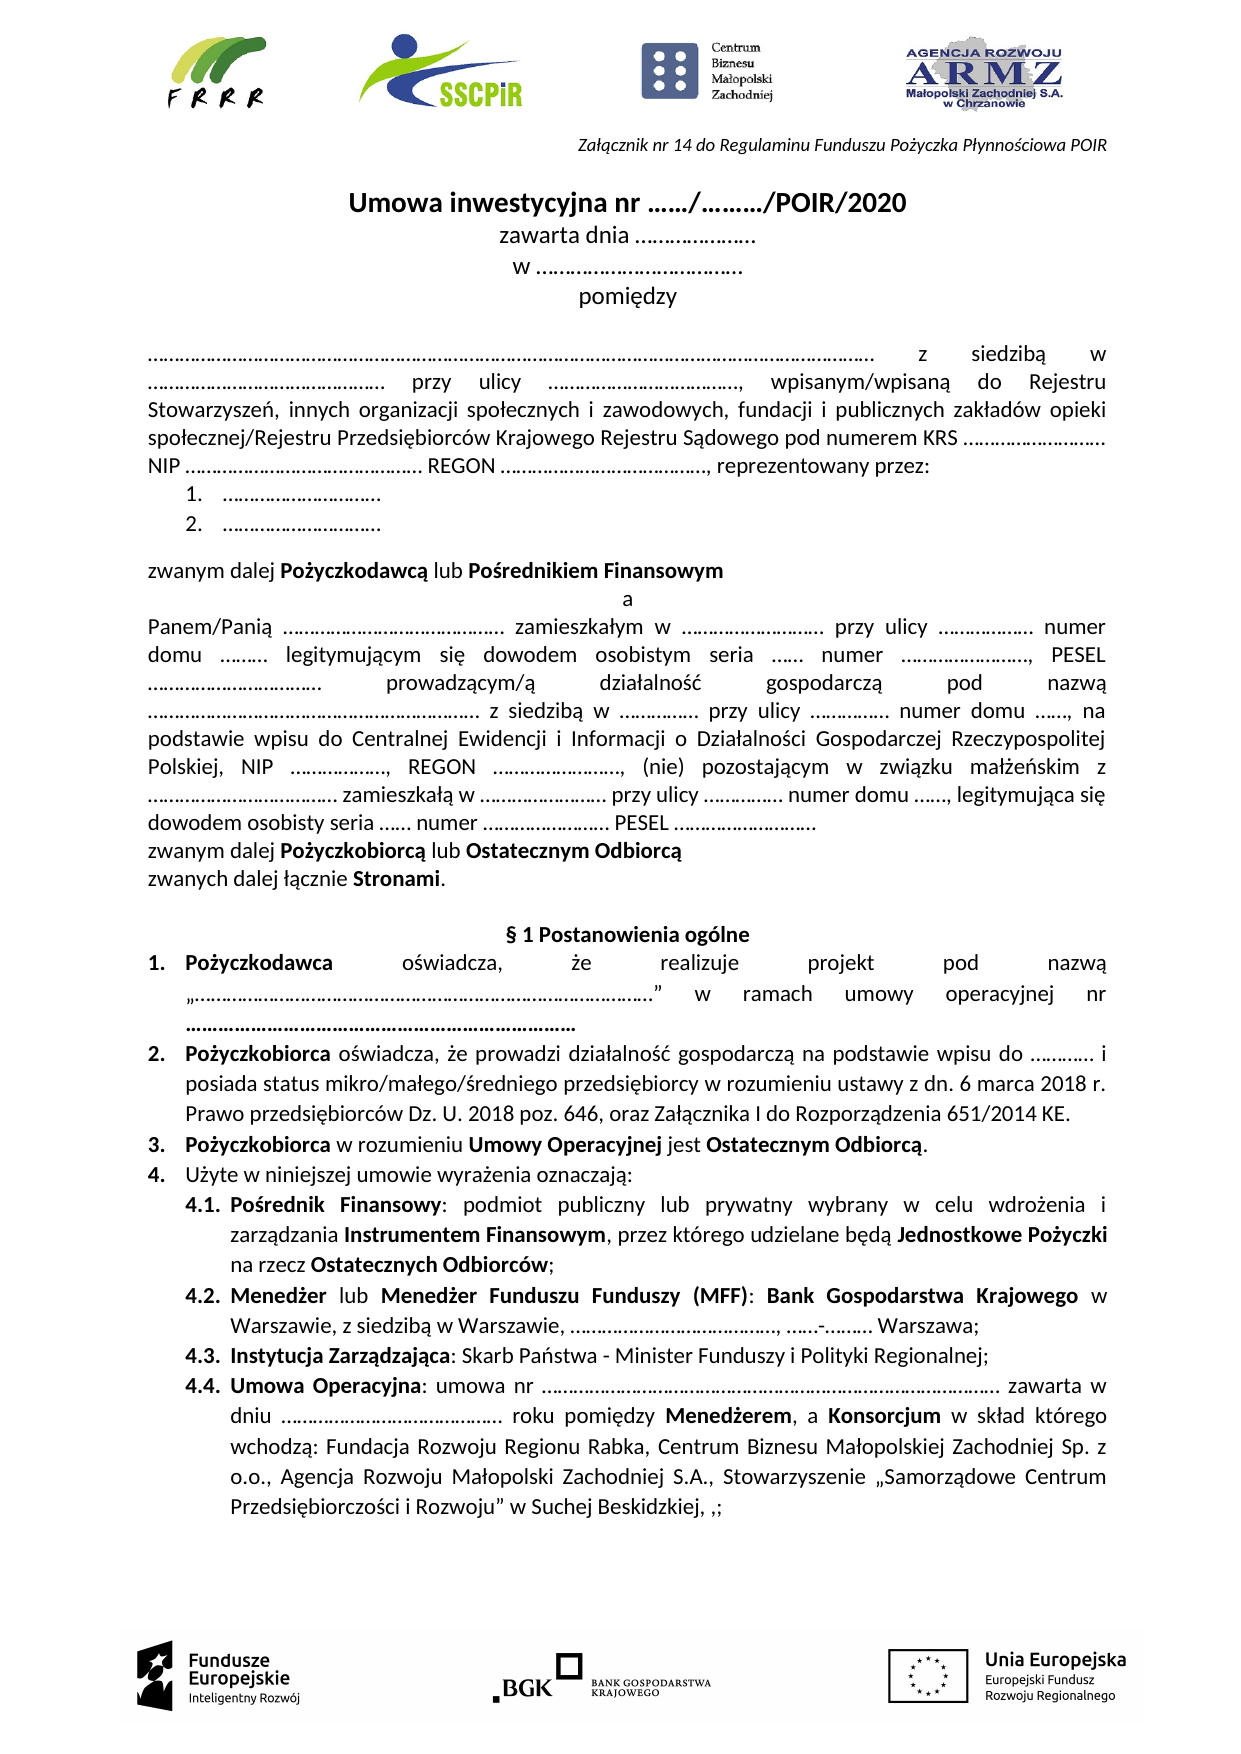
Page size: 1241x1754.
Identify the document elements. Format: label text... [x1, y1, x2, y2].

text § 1 Postanowienia ogólne [148, 921, 1107, 948]
text w ……………………………… [148, 250, 1107, 281]
text zwanym dalej Pożyczkobiorcą lub Ostatecznym Odbiorcą [148, 836, 1107, 864]
list Umowa Operacyjna: umowa nr …………………………………………………………………………… zawarta w dniu …………………………………… roku pomiędzy Menedżerem, a Konsorcjum w skład którego wchodzą: Fundacja Rozwoju Regionu Rabka, Centrum Biznesu Małopolskiej Zachodniej Sp. z o.o., Agencja Rozwoju Małopolski Zachodniej S.A., Stowarzyszenie „Samorządowe Centrum Przedsiębiorczości i Rozwoju” w Suchej Beskidzkiej, ,; [185, 1371, 1107, 1520]
list Użyte w niniejszej umowie wyrażenia oznaczają: [148, 1160, 1107, 1188]
picture [118, 1629, 1146, 1723]
text zwanych dalej łącznie Stronami. [148, 864, 1107, 892]
list Pośrednik Finansowy: podmiot publiczny lub prywatny wybrany w celu wdrożenia i zarządzania Instrumentem Finansowym, przez którego udzielane będą Jednostkowe Pożyczki na rzecz Ostatecznych Odbiorców; [185, 1190, 1107, 1279]
text Załącznik nr 14 do Regulaminu Funduszu Pożyczka Płynnościowa POIR [148, 133, 1107, 156]
picture [147, 29, 1108, 121]
text Panem/Panią …………………………………… zamieszkałym w ……………………… przy ulicy ……………… numer domu ……… legitymującym się dowodem osobistym seria …… numer ……………………, PESEL …………………………… prowadzącym/ą działalność gospodarczą pod nazwą ……………………………………………………… z siedzibą w …………… przy ulicy …………… numer domu ……, na podstawie wpisu do Centralnej Ewidencji i Informacji o Działalności Gospodarczej Rzeczypospolitej Polskiej, NIP ………………, REGON ……………………, (nie) pozostającym w związku małżeńskim z ……………………………… zamieszkałą w …………………… przy ulicy …………… numer domu ……, legitymująca się dowodem osobisty seria …… numer …………………… PESEL ……………………… [148, 612, 1107, 836]
text pomiędzy [148, 281, 1107, 311]
list ………………………… [185, 479, 1107, 507]
list Pożyczkobiorca w rozumieniu Umowy Operacyjnej jest Ostatecznym Odbiorcą. [148, 1130, 1107, 1158]
list Pożyczkobiorca oświadcza, że prowadzi działalność gospodarczą na podstawie wpisu do ………… i posiada status mikro/małego/średniego przedsiębiorcy w rozumieniu ustawy z dn. 6 marca 2018 r. Prawo przedsiębiorców Dz. U. 2018 poz. 646, oraz Załącznika I do Rozporządzenia 651/2014 KE. [148, 1039, 1107, 1128]
text Umowa inwestycyjna nr ……/………/POIR/2020 [148, 184, 1107, 219]
text zawarta dnia ………………… [148, 219, 1107, 250]
text ………………………………………………………………………………………………………………………… z siedzibą w ……………………………………… przy ulicy ………………………………, wpisanym/wpisaną do Rejestru Stowarzyszeń, innych organizacji społecznych i zawodowych, fundacji i publicznych zakładów opieki społecznej/Rejestru Przedsiębiorców Krajowego Rejestru Sądowego pod numerem KRS ……………………… NIP ……………………………………… REGON …………………………………, reprezentowany przez: [148, 339, 1107, 479]
list ………………………… [185, 509, 1107, 537]
list Pożyczkodawca oświadcza, że realizuje projekt pod nazwą „……………………………………………………………………………” w ramach umowy operacyjnej nr ……………………………………………………………… [148, 948, 1107, 1037]
list Menedżer lub Menedżer Funduszu Funduszy (MFF): Bank Gospodarstwa Krajowego w Warszawie, z siedzibą w Warszawie, …………………………………, ……-……… Warszawa; [185, 1281, 1107, 1339]
list Instytucja Zarządzająca: Skarb Państwa - Minister Funduszy i Polityki Regionalnej; [185, 1341, 1107, 1369]
text zwanym dalej Pożyczkodawcą lub Pośrednikiem Finansowym [148, 556, 1107, 584]
text a [148, 584, 1107, 612]
